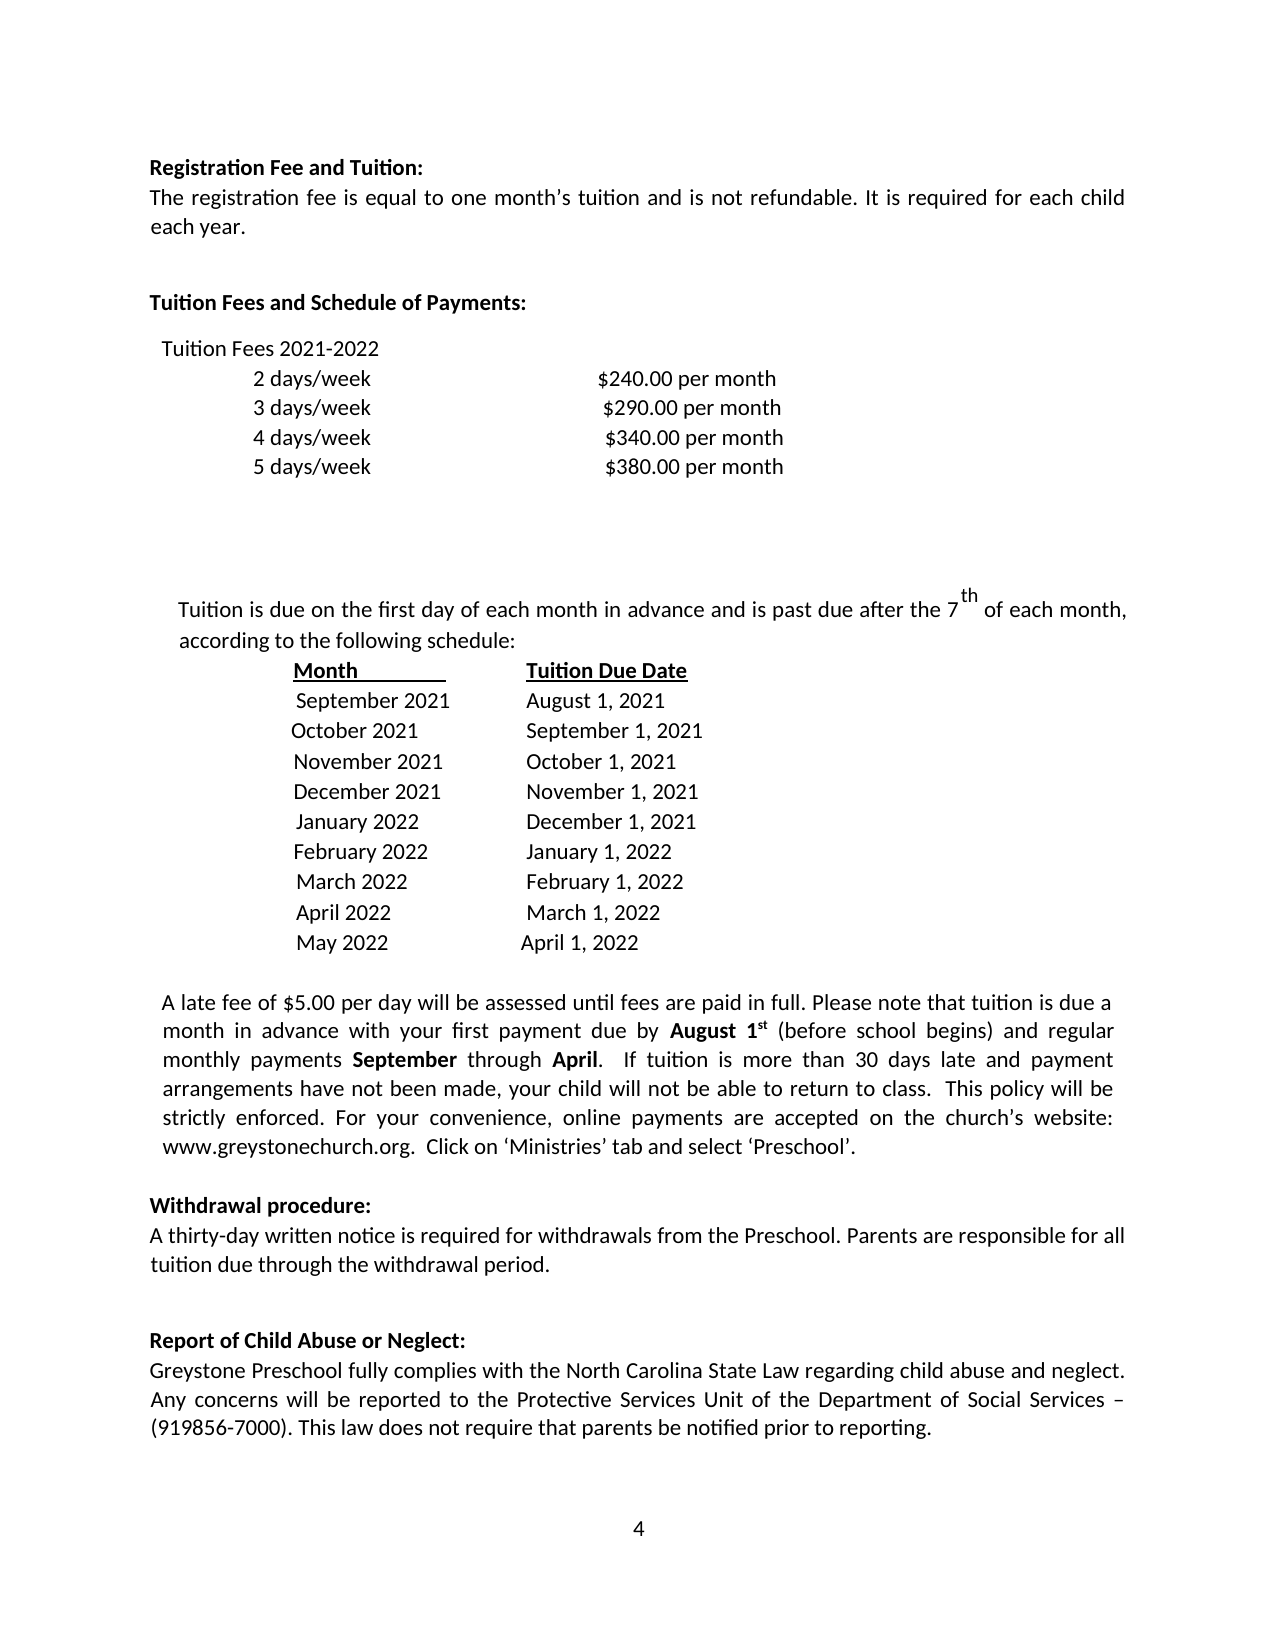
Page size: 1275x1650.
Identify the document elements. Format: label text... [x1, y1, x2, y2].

list days/week $340.00 per month [253, 423, 1127, 451]
text Tuition is due on the first day of each month in advance and is past due after the 7th of each month, according to the following schedule: [178, 583, 1127, 655]
table_cell January 2022 [151, 807, 515, 837]
table_cell March 1, 2022 [515, 898, 713, 928]
text Tuition Fees and Schedule of Payments: [149, 288, 1127, 317]
table_cell September 1, 2021 [515, 717, 713, 747]
table_cell November 2021 [151, 747, 515, 777]
list days/week $240.00 per month [253, 364, 1127, 392]
table_header Tuition Due Date [515, 656, 713, 686]
table_cell January 1, 2022 [515, 837, 713, 867]
table_cell August 1, 2021 [515, 686, 713, 717]
text The registration fee is equal to one month’s tuition and is not refundable. It is required for each child each year. [149, 183, 1127, 240]
table_cell March 2022 [151, 868, 515, 898]
table_cell September 2021 [151, 686, 515, 717]
table_cell April 2022 [151, 898, 515, 928]
table_cell October 1, 2021 [515, 747, 713, 777]
text Greystone Preschool fully complies with the North Carolina State Law regarding child abuse and neglect. Any concerns will be reported to the Protective Services Unit of the Department of Social Services – (919856-7000). This law does not require that parents be notified prior to reporting. [149, 1356, 1127, 1442]
text Tuition Fees 2021-2022 [161, 334, 1127, 362]
table_cell December 2021 [151, 777, 515, 807]
text A thirty-day written notice is required for withdrawals from the Preschool. Parents are responsible for all tuition due through the withdrawal period. [149, 1221, 1127, 1278]
table_cell October 2021 [151, 717, 515, 747]
text Report of Child Abuse or Neglect: [149, 1326, 1127, 1354]
table_cell February 1, 2022 [515, 868, 713, 898]
table_cell December 1, 2021 [515, 807, 713, 837]
table_header Month [151, 656, 515, 686]
table_cell February 2022 [151, 837, 515, 867]
list days/week $380.00 per month [253, 452, 1127, 481]
text May 2022 April 1, 2022 [149, 928, 1127, 956]
text A late fee of $5.00 per day will be assessed until fees are paid in full. Please note that tuition is due a month in advance with your first payment due by August 1st (before school begins) and regular monthly payments September through April. If tuition is more than 30 days late and payment arrangements have not been made, your child will not be able to return to class. This policy will be strictly enforced. For your convenience, online payments are accepted on the church’s website: www.greystonechurch.org. Click on ‘Ministries’ tab and select ‘Preschool’. [161, 988, 1115, 1160]
table_cell November 1, 2021 [515, 777, 713, 807]
text Withdrawal procedure: [149, 1192, 1127, 1220]
text Registration Fee and Tuition: [149, 153, 1127, 182]
list days/week $290.00 per month [253, 393, 1127, 421]
